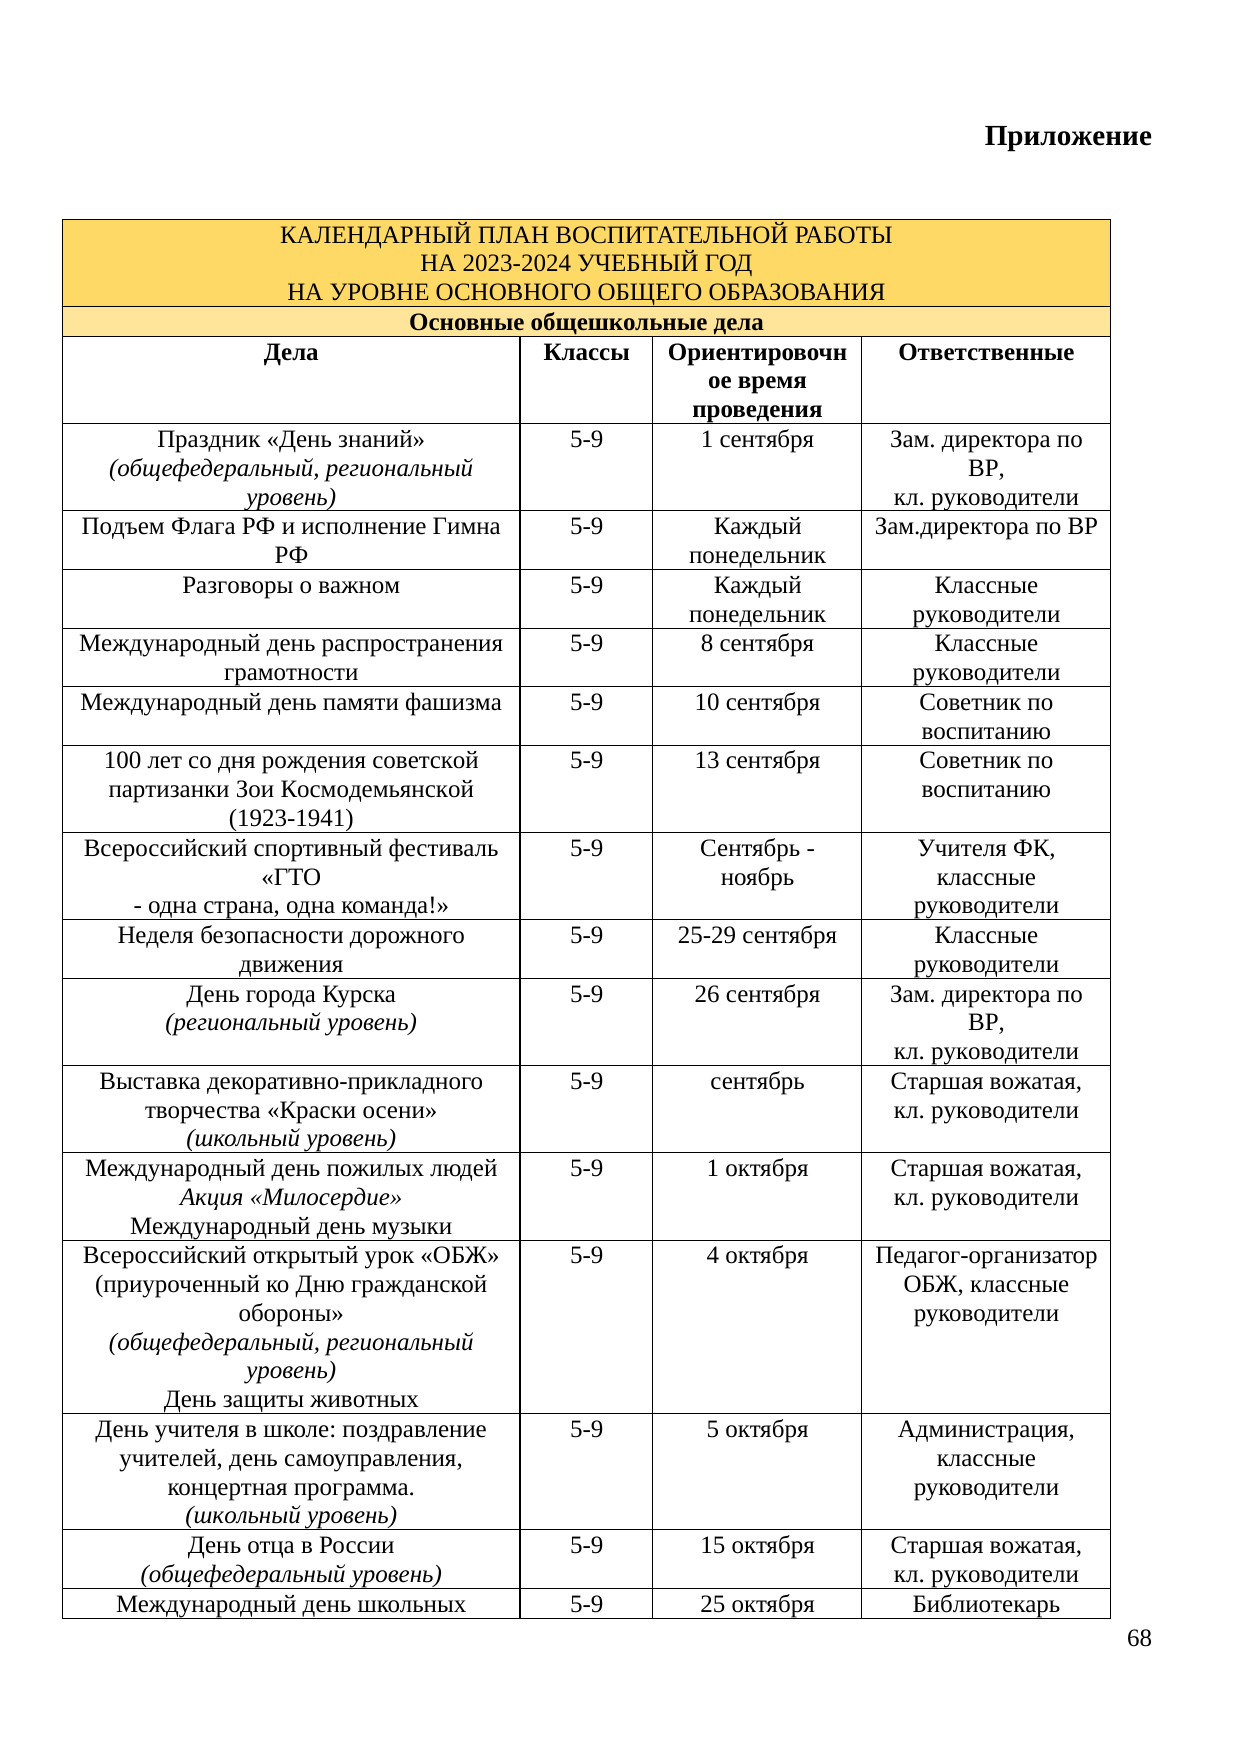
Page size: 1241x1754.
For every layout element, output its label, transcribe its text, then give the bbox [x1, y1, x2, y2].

table_cell 5-9 [521, 629, 652, 686]
table_cell Сентябрь - ноябрь [653, 833, 861, 919]
table_cell 1 октября [653, 1153, 861, 1239]
table_cell Дела [63, 337, 519, 423]
table_cell Всероссийский спортивный фестиваль «ГТО - одна страна, одна команда!» [63, 833, 519, 919]
table_cell День учителя в школе: поздравление учителей, день самоуправления, концертная программа. (школьный уровень) [63, 1414, 519, 1529]
table_cell Классные руководители [862, 629, 1110, 686]
table_cell 5-9 [521, 1153, 652, 1239]
table_cell 1 сентября [653, 424, 861, 510]
table_cell Советник по воспитанию [862, 746, 1110, 832]
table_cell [63, 1589, 519, 1617]
table_cell Неделя безопасности дорожного движения [63, 920, 519, 978]
table_cell 25 октября [653, 1589, 861, 1617]
table_cell Советник по воспитанию [862, 687, 1110, 744]
table_cell 8 сентября [653, 629, 861, 686]
table_cell Каждый понедельник [653, 511, 861, 569]
table_cell День отца в России (общефедеральный уровень) [63, 1530, 519, 1588]
table_cell Всероссийский открытый урок «ОБЖ» (приуроченный ко Дню гражданской обороны» (общефедеральный, региональный уровень) День защиты животных [63, 1241, 519, 1413]
table_header КАЛЕНДАРНЫЙ ПЛАН ВОСПИТАТЕЛЬНОЙ РАБОТЫ НА 2023-2024 УЧЕБНЫЙ ГОД НА УРОВНЕ ОСНОВНОГО ОБЩЕГО ОБРАЗОВАНИЯ [63, 220, 1110, 306]
table_cell Педагог-организатор ОБЖ, классные руководители [862, 1241, 1110, 1413]
table_cell 100 лет со дня рождения советской партизанки Зои Космодемьянской (1923-1941) [63, 746, 519, 832]
table_cell 25-29 сентября [653, 920, 861, 978]
table_cell Классы [521, 337, 652, 423]
table_cell 5-9 [521, 687, 652, 744]
table_cell 10 сентября [653, 687, 861, 744]
table_cell Выставка декоративно-прикладного творчества «Краски осени» (школьный уровень) [63, 1066, 519, 1152]
table_cell 15 октября [653, 1530, 861, 1588]
table_cell Старшая вожатая, кл. руководители [862, 1530, 1110, 1588]
table_cell Ориентировочное время проведения [653, 337, 861, 423]
table_cell 5-9 [521, 1241, 652, 1413]
table_cell Зам. директора по ВР, кл. руководители [862, 979, 1110, 1065]
table_cell 5-9 [521, 979, 652, 1065]
table_cell 5-9 [521, 920, 652, 978]
table_cell Администрация, классные руководители [862, 1414, 1110, 1529]
table_cell Зам. директора по ВР, кл. руководители [862, 424, 1110, 510]
table_cell Ответственные [862, 337, 1110, 423]
table_cell 5-9 [521, 424, 652, 510]
table_cell 5-9 [521, 1530, 652, 1588]
table_cell Международный день распространения грамотности [63, 629, 519, 686]
table_cell 13 сентября [653, 746, 861, 832]
table_cell Классные руководители [862, 920, 1110, 978]
table_cell Библиотекарь [862, 1589, 1110, 1617]
table_cell Международный день пожилых людей Акция «Милосердие» Международный день музыки [63, 1153, 519, 1239]
table_cell Классные руководители [862, 570, 1110, 627]
table_cell Подъем Флага РФ и исполнение Гимна РФ [63, 511, 519, 569]
table_cell сентябрь [653, 1066, 861, 1152]
table_cell Зам.директора по ВР [862, 511, 1110, 569]
table_cell Международный день памяти фашизма [63, 687, 519, 744]
table_cell Старшая вожатая, кл. руководители [862, 1066, 1110, 1152]
table_cell 26 сентября [653, 979, 861, 1065]
text Приложение [148, 118, 1152, 152]
table_cell Старшая вожатая, кл. руководители [862, 1153, 1110, 1239]
table_cell Разговоры о важном [63, 570, 519, 627]
table_cell 5-9 [521, 1414, 652, 1529]
table_cell 4 октября [653, 1241, 861, 1413]
table_cell День города Курска (региональный уровень) [63, 979, 519, 1065]
table_cell 5 октября [653, 1414, 861, 1529]
table_cell 5-9 [521, 746, 652, 832]
table_cell 5-9 [521, 833, 652, 919]
table_cell Основные общешкольные дела [63, 307, 1110, 336]
table_cell 5-9 [521, 511, 652, 569]
table_cell Каждый понедельник [653, 570, 861, 627]
table_cell Учителя ФК, классные руководители [862, 833, 1110, 919]
table_cell 5-9 [521, 1589, 652, 1617]
table_cell 5-9 [521, 1066, 652, 1152]
table_cell Праздник «День знаний» (общефедеральный, региональный уровень) [63, 424, 519, 510]
table_cell 5-9 [521, 570, 652, 627]
